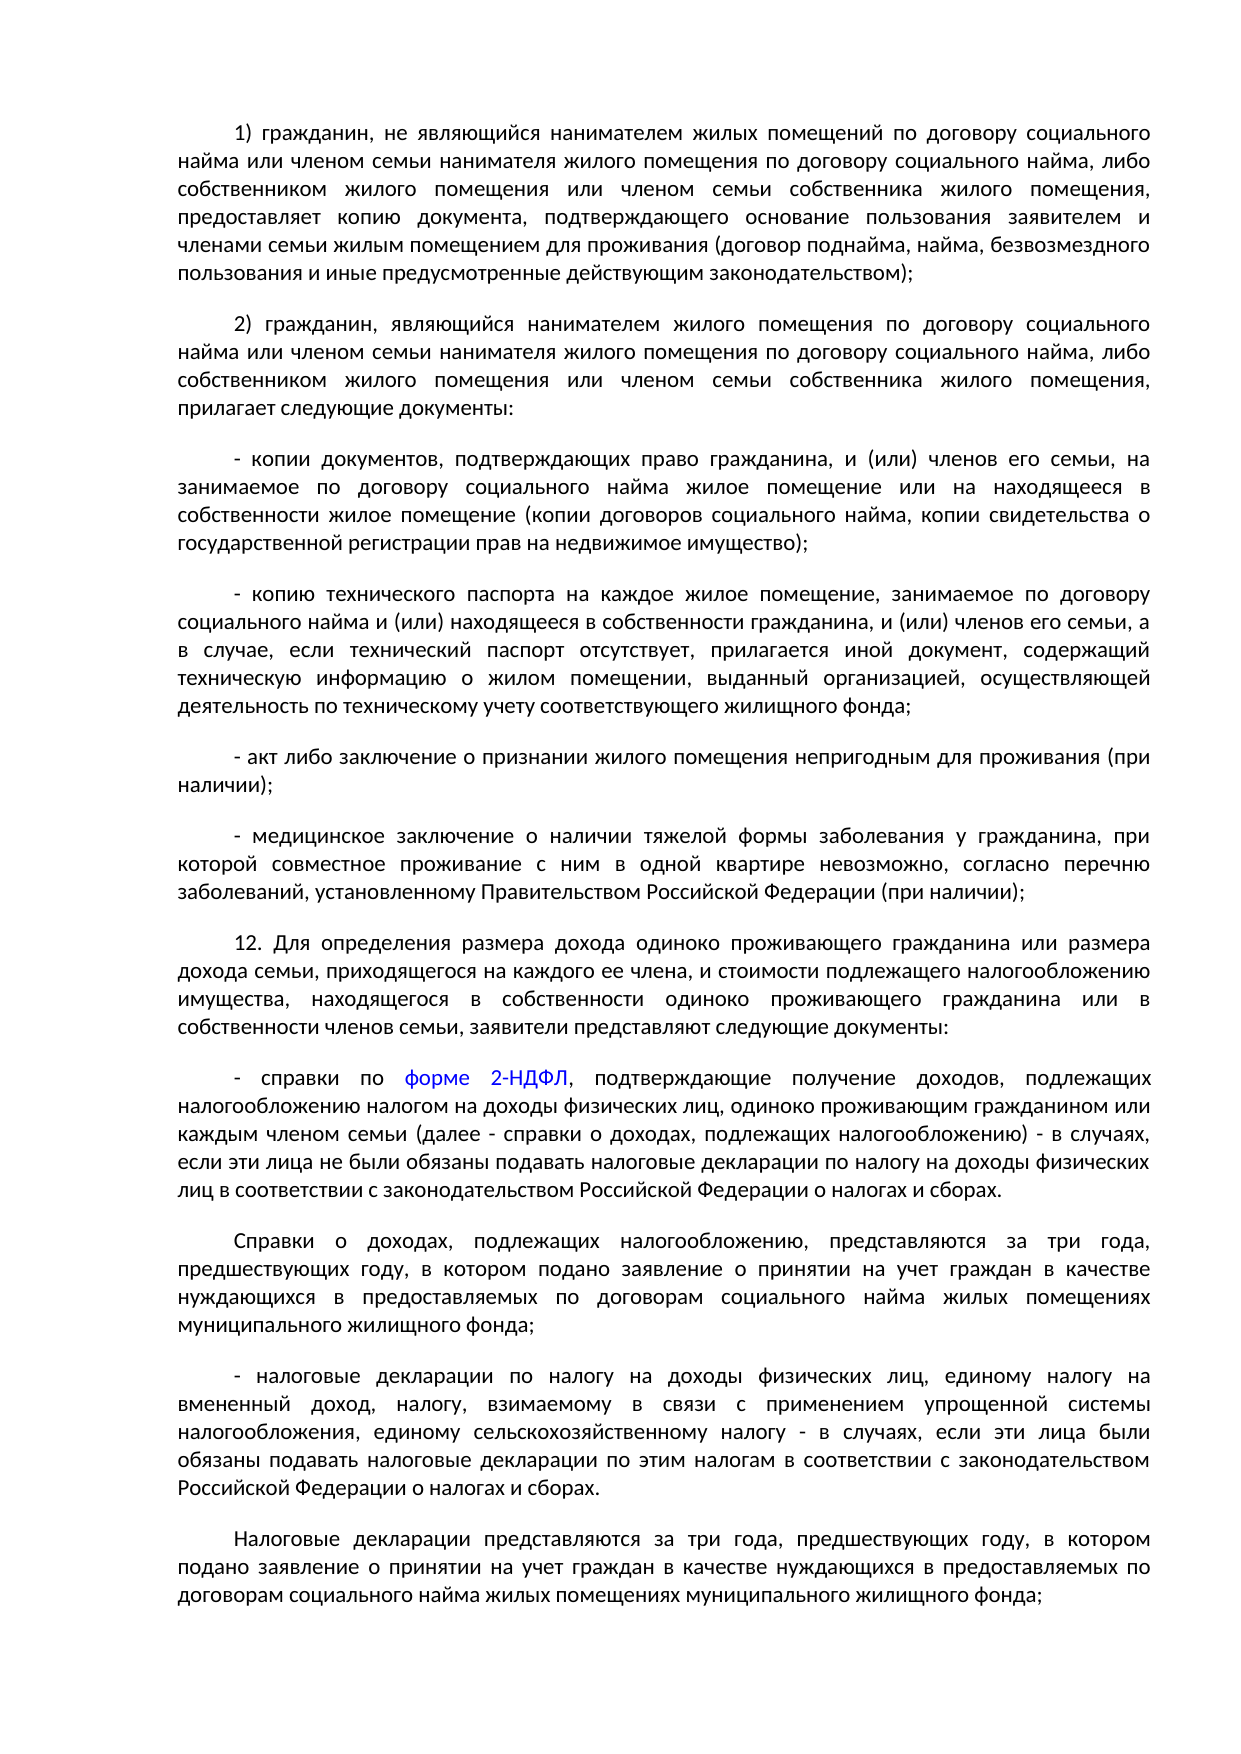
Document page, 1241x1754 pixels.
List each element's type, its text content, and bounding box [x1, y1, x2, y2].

text - медицинское заключение о наличии тяжелой формы заболевания у гражданина, при которой совместное проживание с ним в одной квартире невозможно, согласно перечню заболеваний, установленному Правительством Российской Федерации (при наличии); [177, 821, 1152, 905]
text Налоговые декларации представляются за три года, предшествующих году, в котором подано заявление о принятии на учет граждан в качестве нуждающихся в предоставляемых по договорам социального найма жилых помещениях муниципального жилищного фонда; [177, 1524, 1152, 1608]
text 12. Для определения размера дохода одиноко проживающего гражданина или размера дохода семьи, приходящегося на каждого ее члена, и стоимости подлежащего налогообложению имущества, находящегося в собственности одиноко проживающего гражданина или в собственности членов семьи, заявители представляют следующие документы: [177, 928, 1152, 1040]
text 1) гражданин, не являющийся нанимателем жилых помещений по договору социального найма или членом семьи нанимателя жилого помещения по договору социального найма, либо собственником жилого помещения или членом семьи собственника жилого помещения, предоставляет копию документа, подтверждающего основание пользования заявителем и членами семьи жилым помещением для проживания (договор поднайма, найма, безвозмездного пользования и иные предусмотренные действующим законодательством); [177, 118, 1152, 286]
text - копию технического паспорта на каждое жилое помещение, занимаемое по договору социального найма и (или) находящееся в собственности гражданина, и (или) членов его семьи, а в случае, если технический паспорт отсутствует, прилагается иной документ, содержащий техническую информацию о жилом помещении, выданный организацией, осуществляющей деятельность по техническому учету соответствующего жилищного фонда; [177, 579, 1152, 719]
text Справки о доходах, подлежащих налогообложению, представляются за три года, предшествующих году, в котором подано заявление о принятии на учет граждан в качестве нуждающихся в предоставляемых по договорам социального найма жилых помещениях муниципального жилищного фонда; [177, 1226, 1152, 1338]
text - справки по форме 2-НДФЛ, подтверждающие получение доходов, подлежащих налогообложению налогом на доходы физических лиц, одиноко проживающим гражданином или каждым членом семьи (далее - справки о доходах, подлежащих налогообложению) - в случаях, если эти лица не были обязаны подавать налоговые декларации по налогу на доходы физических лиц в соответствии с законодательством Российской Федерации о налогах и сборах. [177, 1063, 1152, 1203]
text 2) гражданин, являющийся нанимателем жилого помещения по договору социального найма или членом семьи нанимателя жилого помещения по договору социального найма, либо собственником жилого помещения или членом семьи собственника жилого помещения, прилагает следующие документы: [177, 309, 1152, 421]
text - налоговые декларации по налогу на доходы физических лиц, единому налогу на вмененный доход, налогу, взимаемому в связи с применением упрощенной системы налогообложения, единому сельскохозяйственному налогу - в случаях, если эти лица были обязаны подавать налоговые декларации по этим налогам в соответствии с законодательством Российской Федерации о налогах и сборах. [177, 1361, 1152, 1501]
text - акт либо заключение о признании жилого помещения непригодным для проживания (при наличии); [177, 742, 1152, 798]
text - копии документов, подтверждающих право гражданина, и (или) членов его семьи, на занимаемое по договору социального найма жилое помещение или на находящееся в собственности жилое помещение (копии договоров социального найма, копии свидетельства о государственной регистрации прав на недвижимое имущество); [177, 444, 1152, 556]
